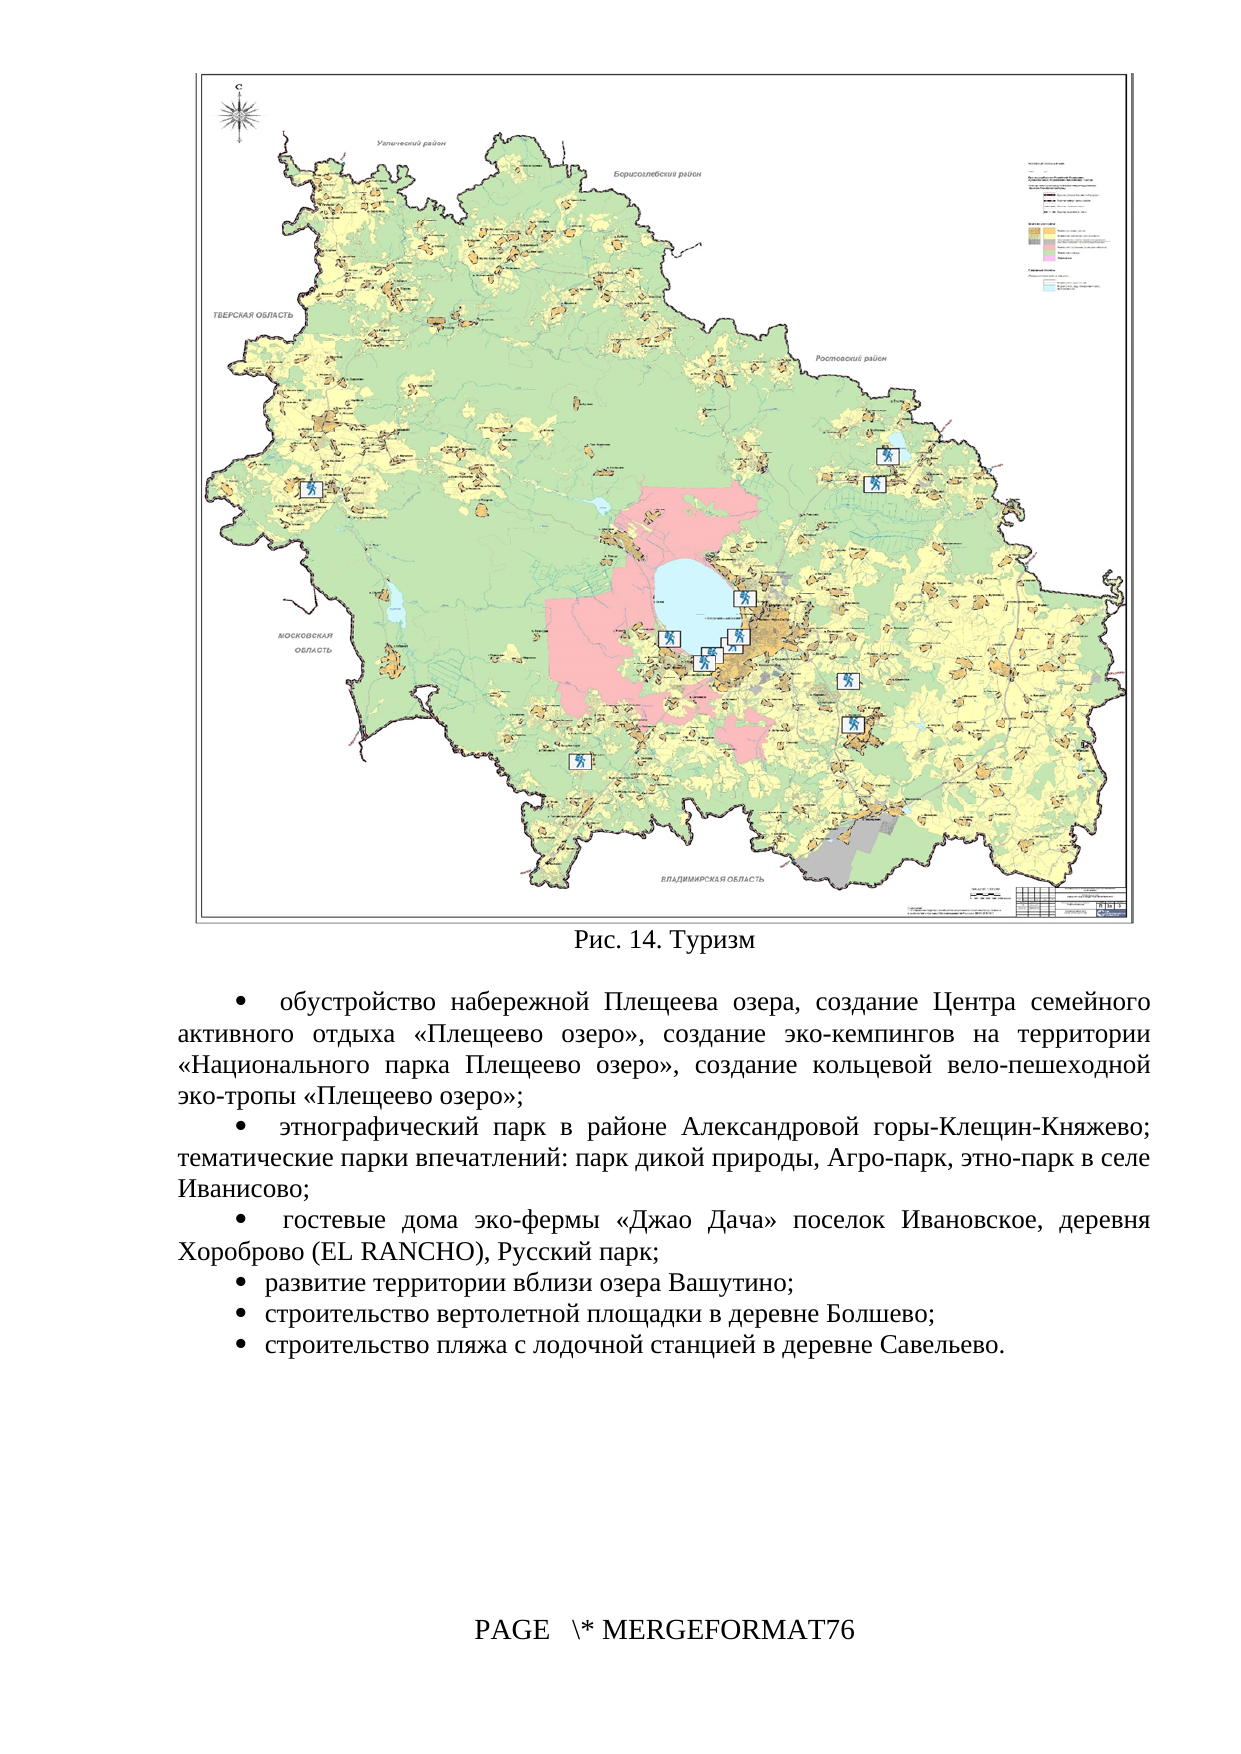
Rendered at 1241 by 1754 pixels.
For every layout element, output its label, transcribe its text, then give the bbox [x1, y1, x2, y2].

list гостевые дома эко-фермы «Джао Дача» поселок Ивановское, деревня Хороброво (EL RANCHO), Русский парк; [177, 1204, 1152, 1266]
list строительство вертолетной площадки в деревне Болшево; [177, 1297, 1152, 1328]
list обустройство набережной Плещеева озера, создание Центра семейного активного отдыха «Плещеево озеро», создание эко-кемпингов на территории «Национального парка Плещеево озеро», создание кольцевой вело-пешеходной эко-тропы «Плещеево озеро»; [177, 985, 1152, 1110]
text Рис. 14. Туризм [177, 923, 1152, 954]
list развитие территории вблизи озера Вашутино; [177, 1266, 1152, 1297]
list строительство пляжа с лодочной станцией в деревне Савельево. [177, 1328, 1152, 1360]
list этнографический парк в районе Александровой горы-Клещин-Княжево; тематические парки впечатлений: парк дикой природы, Агро-парк, этно-парк в селе Иванисово; [177, 1110, 1152, 1204]
picture [191, 73, 1138, 924]
